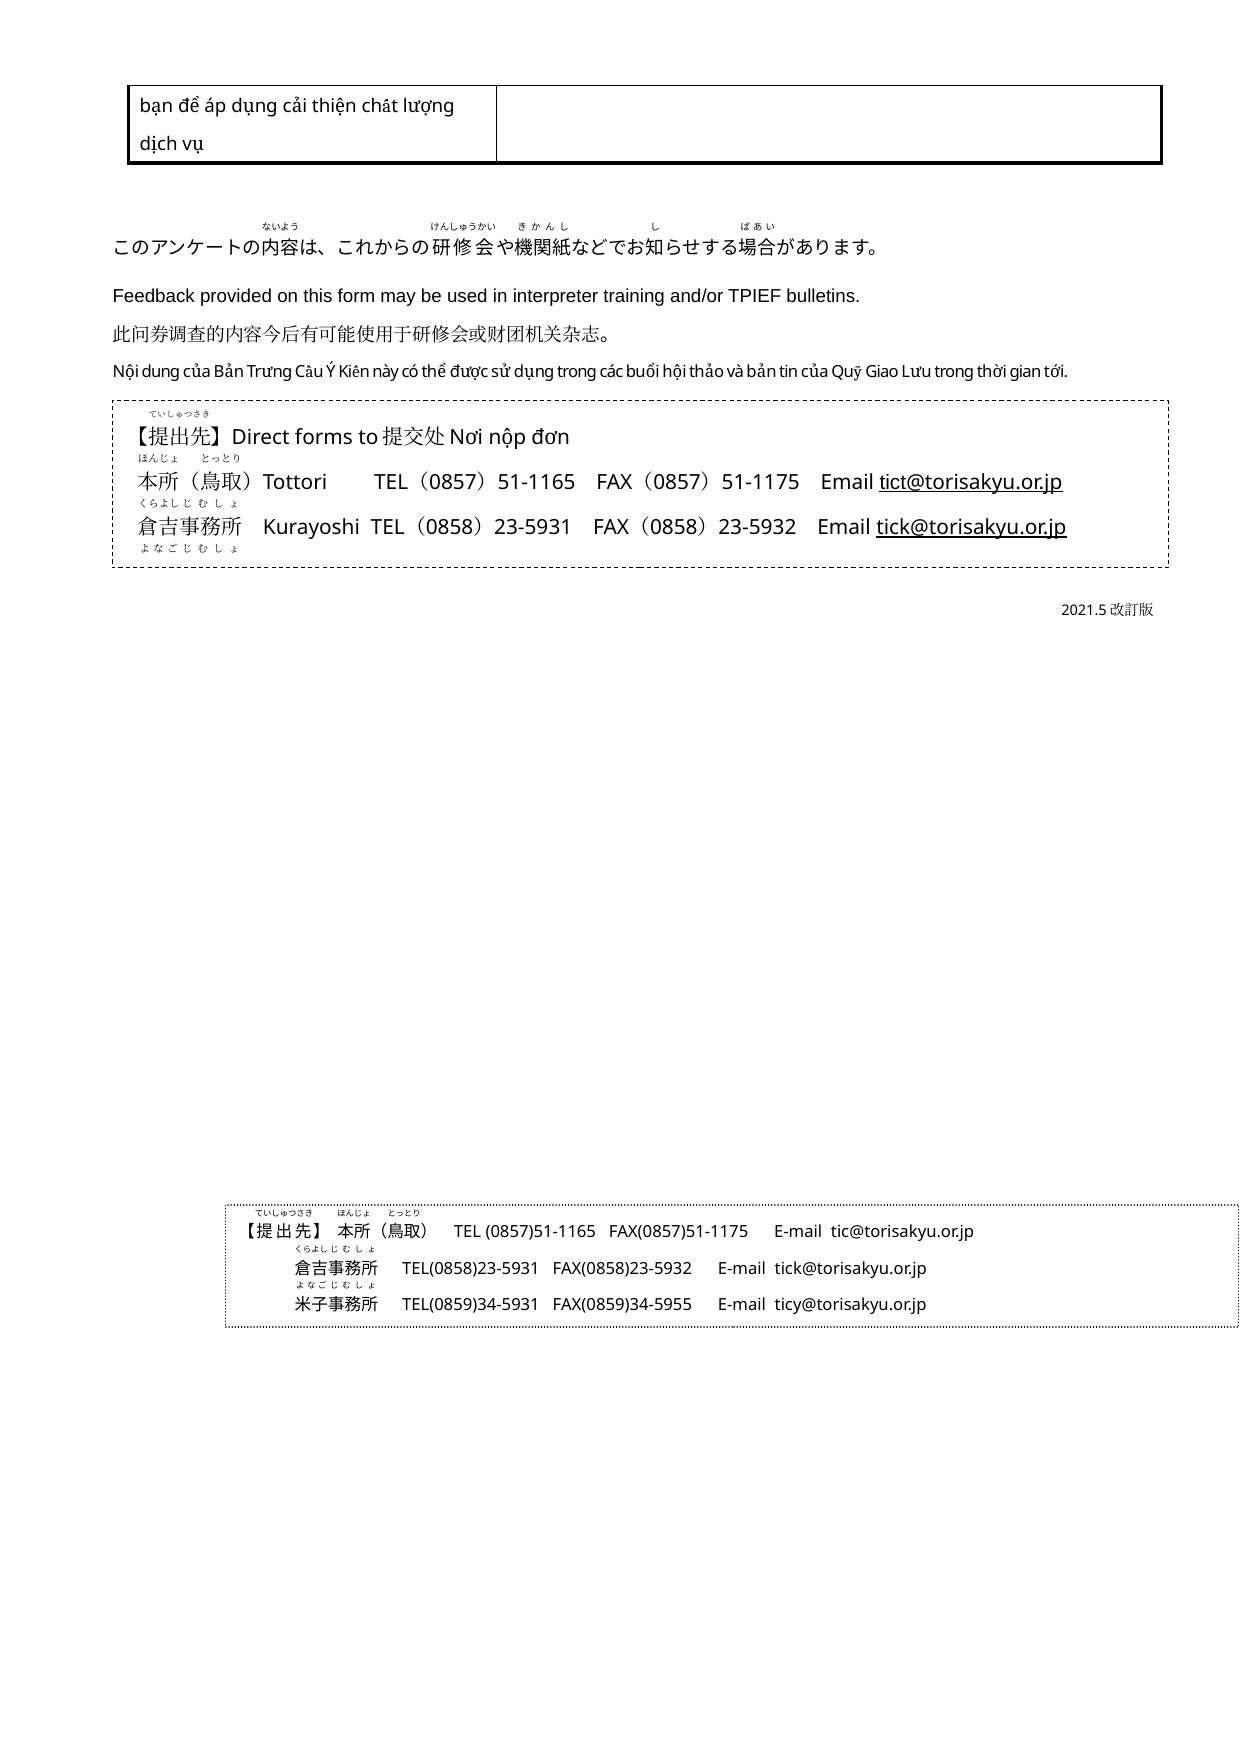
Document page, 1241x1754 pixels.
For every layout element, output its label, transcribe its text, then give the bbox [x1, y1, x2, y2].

text Nội dung của Bản Trưng Cầu Ý Kiến này có thể được sử dụng trong các buổi hội thảo và bản tin của Quỹ Giao Lưu trong thời gian tới. [112, 352, 1128, 389]
table_cell [497, 86, 1160, 161]
text このアンケートのは、これからのやなどでおらせするがあります。 [112, 202, 1128, 277]
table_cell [130, 86, 496, 161]
text Feedback provided on this form may be used in interpreter training and/or TPIEF bulletins. [112, 277, 1128, 314]
text 此问券调查的内容今后有可能使用于研修会或财团机关杂志。 [112, 314, 1128, 352]
